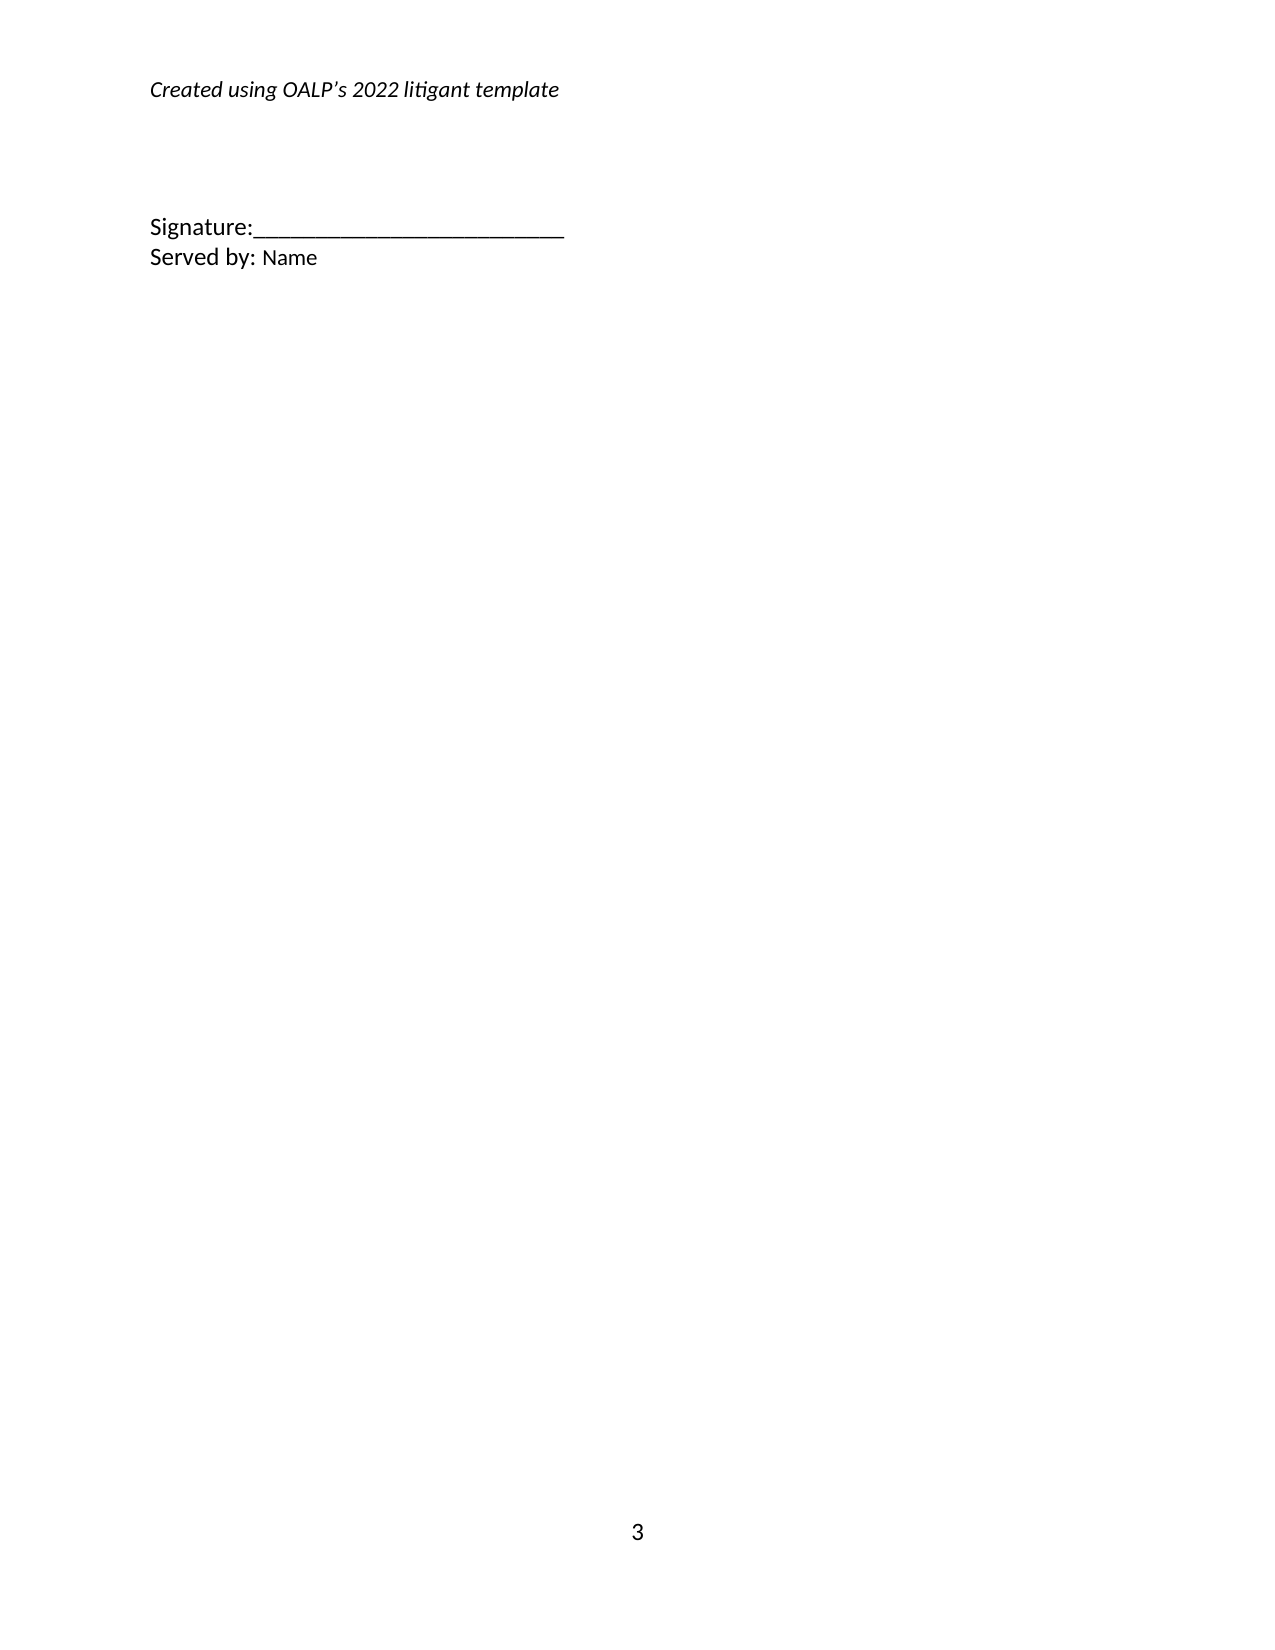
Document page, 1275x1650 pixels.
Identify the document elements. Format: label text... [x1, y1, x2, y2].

text Signature:_________________________ [150, 211, 1125, 242]
text Served by: [150, 242, 1125, 272]
